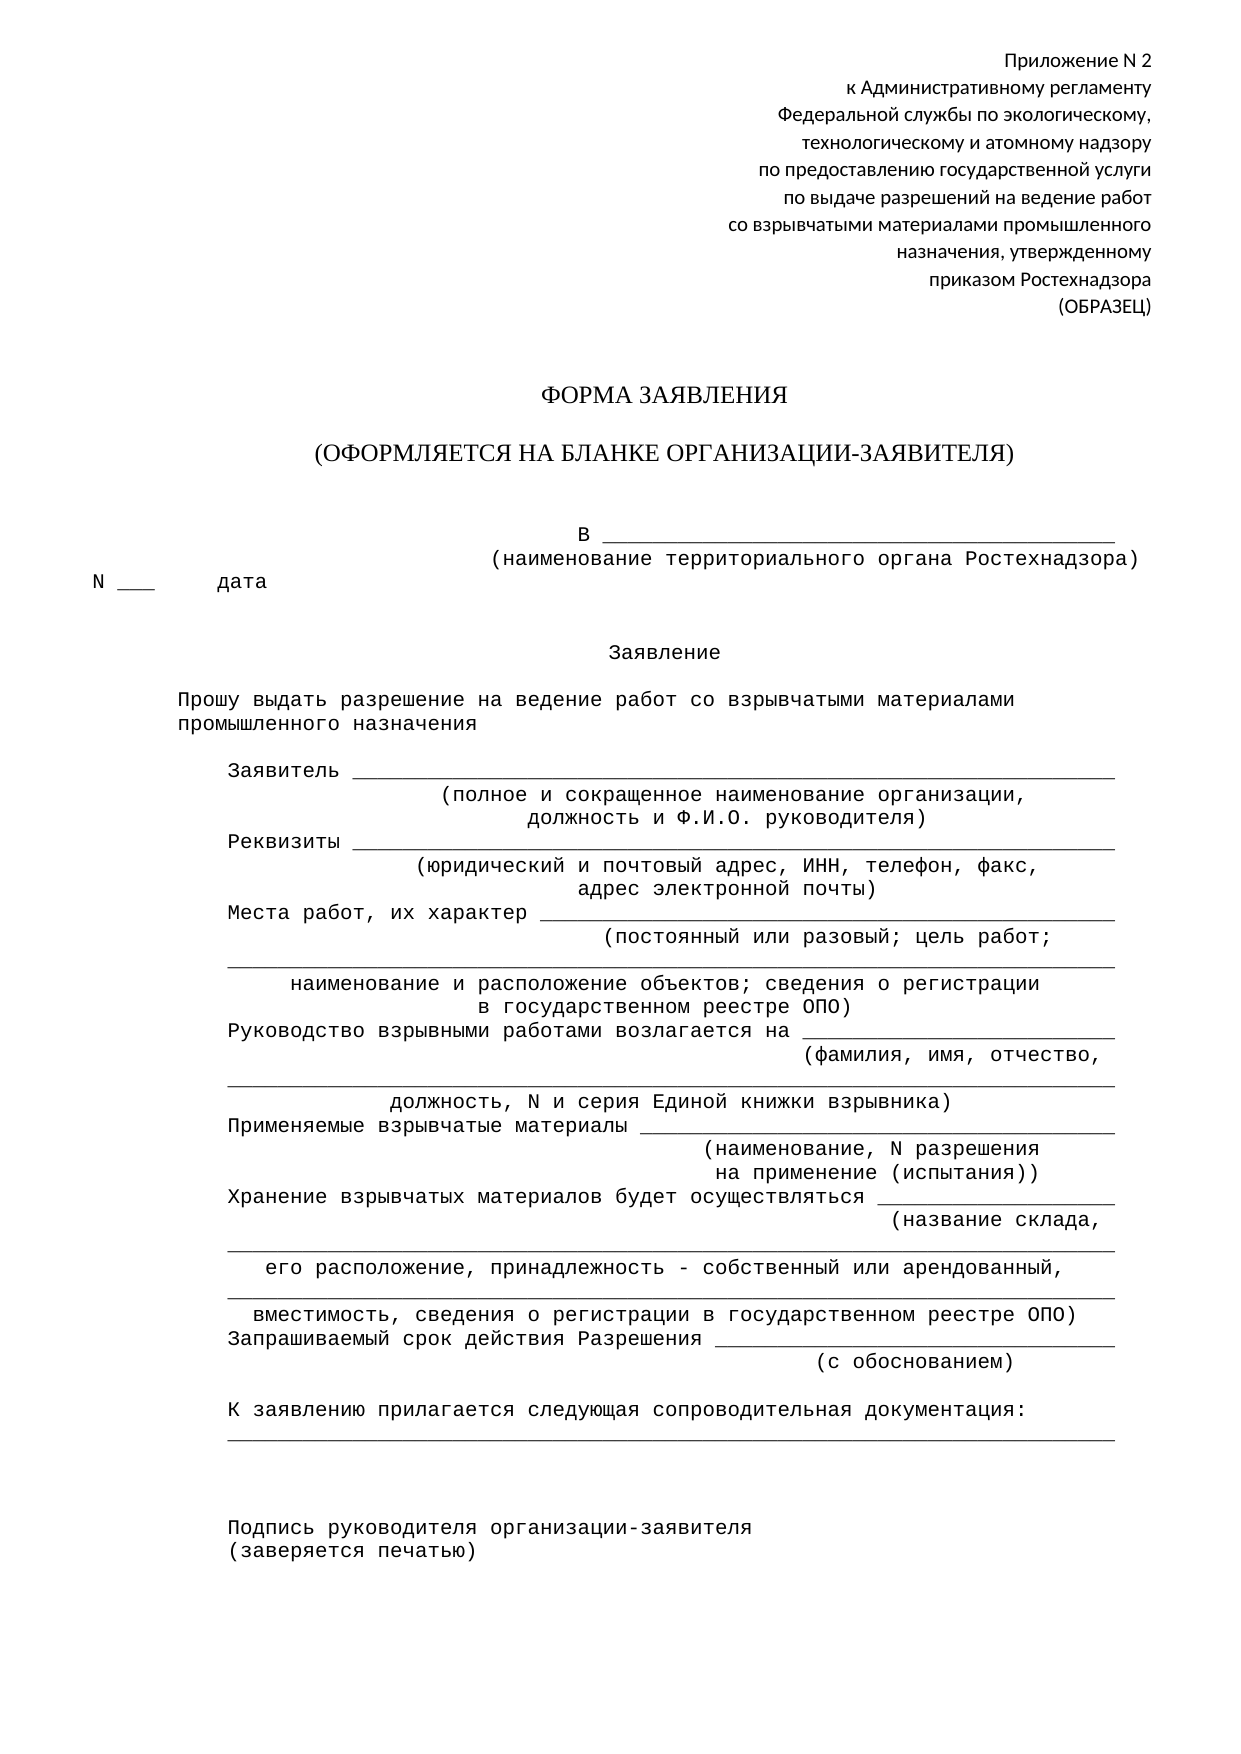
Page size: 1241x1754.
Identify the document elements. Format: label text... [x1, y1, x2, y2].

text (постоянный или разовый; цель работ; [177, 926, 1152, 949]
text по предоставлению государственной услуги [177, 156, 1152, 182]
text его расположение, принадлежность - собственный или арендованный, [177, 1257, 1152, 1280]
text Заявление [177, 642, 1152, 666]
text N ___ дата [29, 571, 1152, 595]
text (полное и сокращенное наименование организации, [177, 784, 1152, 807]
text ФОРМА ЗАЯВЛЕНИЯ [177, 380, 1152, 409]
text Реквизиты _____________________________________________________________ [177, 831, 1152, 855]
text адрес электронной почты) [177, 878, 1152, 902]
text наименование и расположение объектов; сведения о регистрации [177, 973, 1152, 997]
text в государственном реестре ОПО) [177, 997, 1152, 1020]
text (название склада, [177, 1209, 1152, 1233]
text назначения, утвержденному [177, 239, 1152, 264]
text (ОБРАЗЕЦ) [177, 293, 1152, 319]
text Хранение взрывчатых материалов будет осуществляться ___________________ [177, 1186, 1152, 1209]
text Руководство взрывными работами возлагается на _________________________ [177, 1020, 1152, 1044]
text Приложение N 2 [177, 47, 1152, 72]
text вместимость, сведения о регистрации в государственном реестре ОПО) [177, 1304, 1152, 1328]
text Запрашиваемый срок действия Разрешения ________________________________ [177, 1328, 1152, 1351]
text Применяемые взрывчатые материалы ______________________________________ [177, 1115, 1152, 1138]
text Федеральной службы по экологическому, [177, 102, 1152, 127]
text приказом Ростехнадзора [177, 266, 1152, 291]
text к Административному регламенту [177, 74, 1152, 100]
text Заявитель _____________________________________________________________ [177, 760, 1152, 784]
text (наименование территориального органа Ростехнадзора) [177, 548, 1152, 571]
text со взрывчатыми материалами промышленного [177, 211, 1152, 237]
text должность, N и серия Единой книжки взрывника) [177, 1091, 1152, 1115]
text (ОФОРМЛЯЕТСЯ НА БЛАНКЕ ОРГАНИЗАЦИИ-ЗАЯВИТЕЛЯ) [177, 438, 1152, 467]
text технологическому и атомному надзору [177, 129, 1152, 154]
text _______________________________________________________________________ [177, 1233, 1152, 1257]
text по выдаче разрешений на ведение работ [177, 184, 1152, 209]
text В _________________________________________ [177, 524, 1152, 548]
text (наименование, N разрешения [177, 1138, 1152, 1162]
text промышленного назначения [177, 713, 1152, 736]
text (с обоснованием) [177, 1351, 1152, 1375]
text К заявлению прилагается следующая сопроводительная документация: [177, 1398, 1152, 1422]
text Места работ, их характер ______________________________________________ [177, 902, 1152, 926]
text (фамилия, имя, отчество, [177, 1044, 1152, 1067]
text должность и Ф.И.О. руководителя) [177, 807, 1152, 831]
text Подпись руководителя организации-заявителя [177, 1517, 1152, 1540]
text на применение (испытания)) [177, 1162, 1152, 1186]
text _______________________________________________________________________ [177, 949, 1152, 973]
text Прошу выдать разрешение на ведение работ со взрывчатыми материалами [177, 689, 1152, 713]
text _______________________________________________________________________ [177, 1280, 1152, 1304]
text (юридический и почтовый адрес, ИНН, телефон, факс, [177, 855, 1152, 878]
text (заверяется печатью) [177, 1540, 1152, 1564]
text _______________________________________________________________________ [177, 1067, 1152, 1091]
text _______________________________________________________________________ [177, 1422, 1152, 1446]
